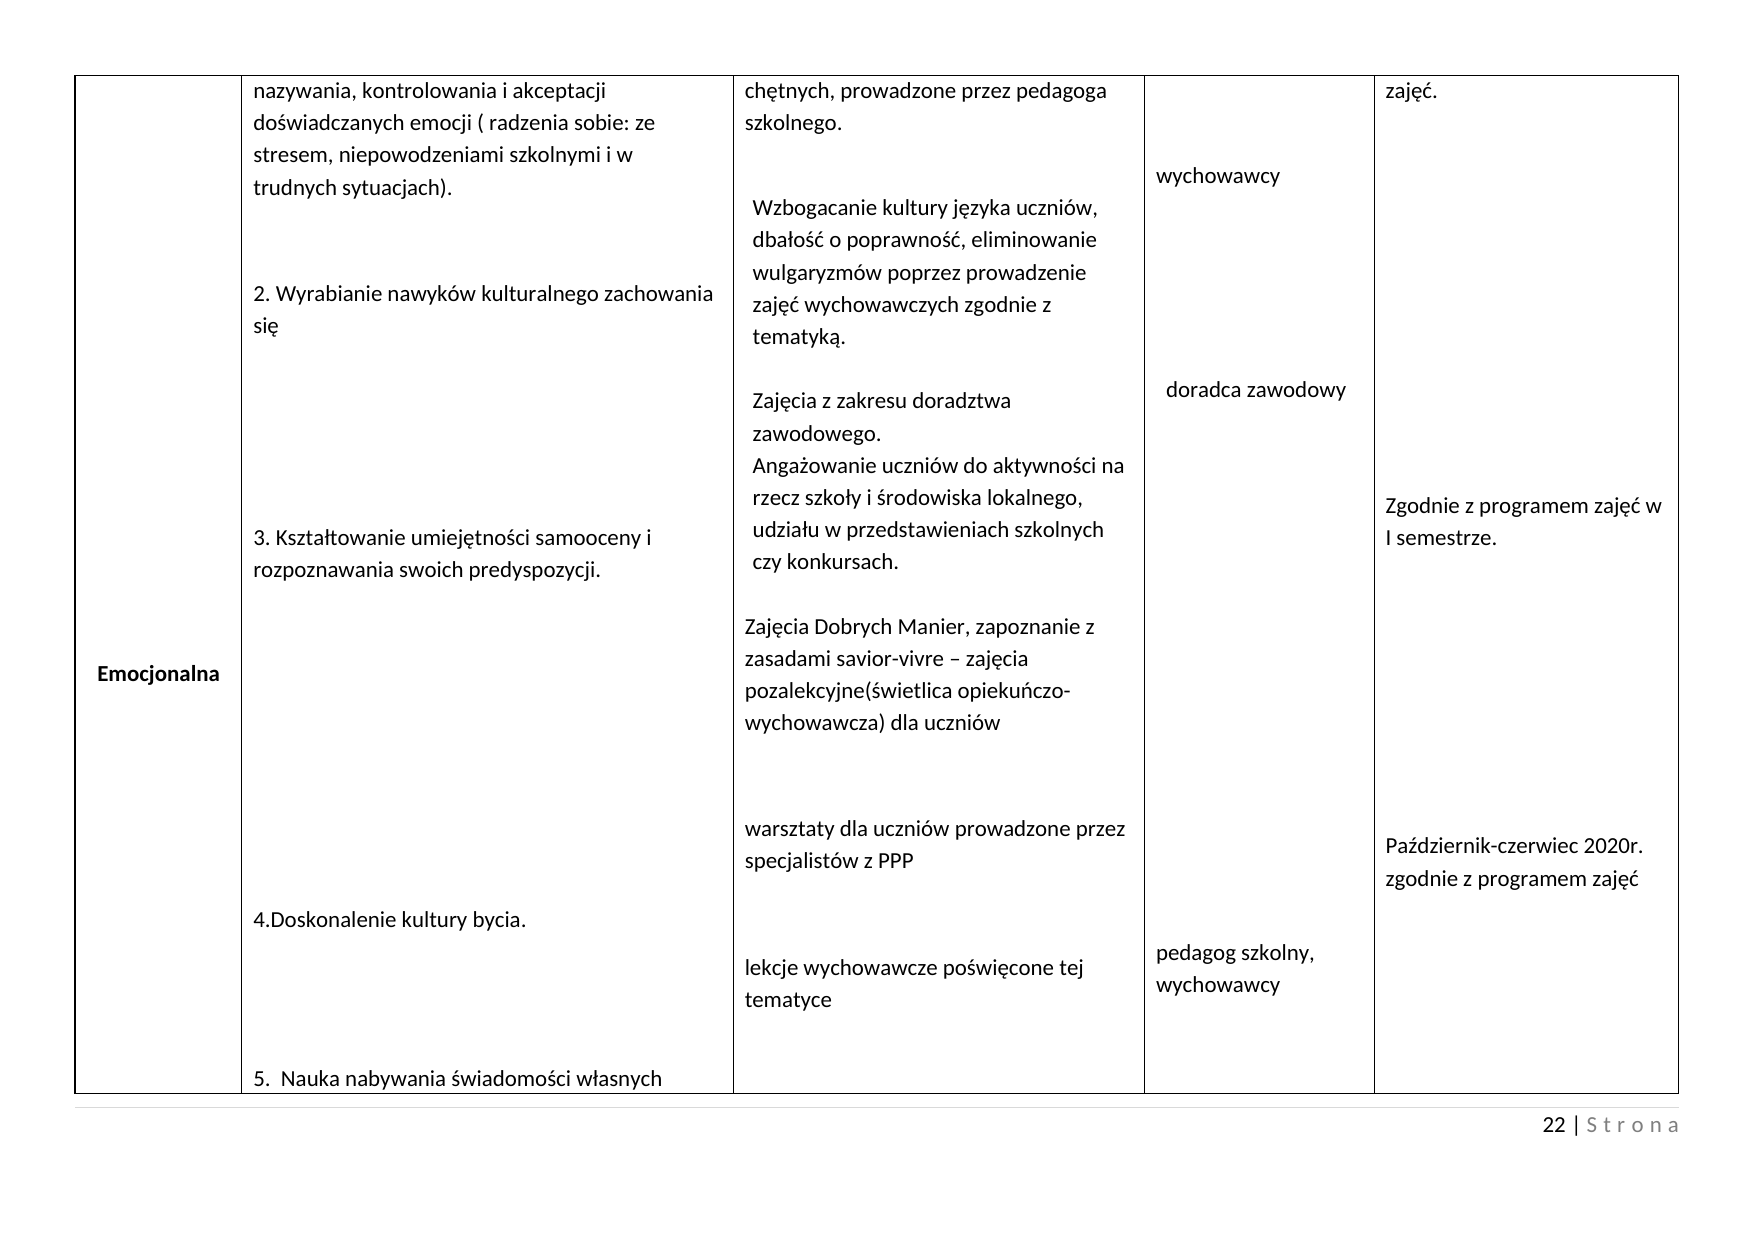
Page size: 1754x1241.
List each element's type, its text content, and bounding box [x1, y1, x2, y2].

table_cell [242, 76, 733, 1092]
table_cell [1375, 76, 1678, 1092]
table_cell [1145, 76, 1374, 1092]
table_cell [734, 76, 1144, 1092]
table_cell Emocjonalna [76, 76, 241, 1092]
